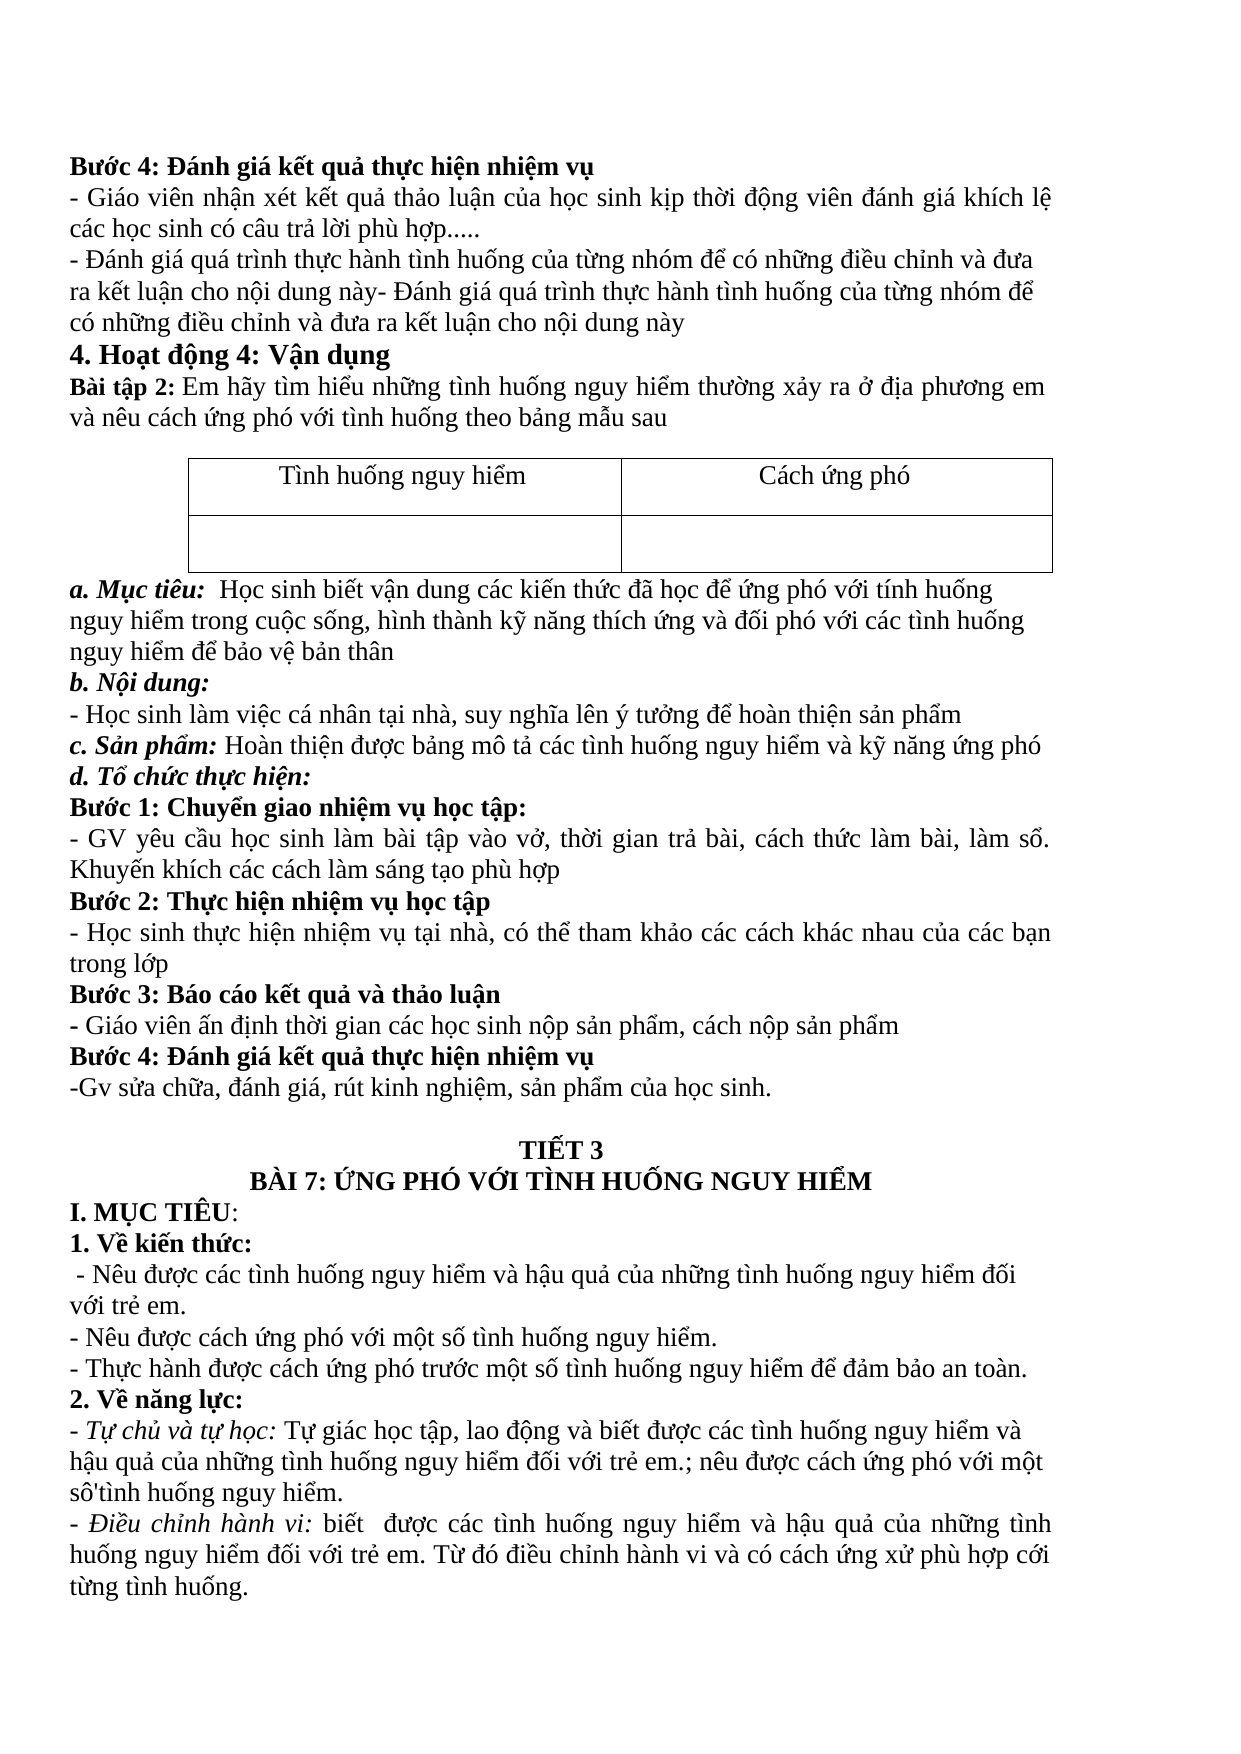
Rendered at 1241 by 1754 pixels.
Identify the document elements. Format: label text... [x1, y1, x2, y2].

text - Giáo viên nhận xét kết quả thảo luận của học sinh kịp thời động viên đánh giá khích lệ các học sinh có câu trả lời phù hợp..... [69, 181, 1053, 243]
text 2. Về năng lực: [69, 1383, 1053, 1414]
text - Thực hành được cách ứng phó trước một số tình huống nguy hiểm để đảm bảo an toàn. [69, 1352, 1053, 1383]
text Bước 4: Đánh giá kết quả thực hiện nhiệm vụ [69, 150, 1053, 181]
text Bước 1: Chuyển giao nhiệm vụ học tập: [69, 791, 1053, 822]
text - Nêu được cách ứng phó với một số tình huống nguy hiểm. [69, 1321, 1053, 1352]
text 1. Về kiến thức: [69, 1227, 1053, 1258]
text - Đánh giá quá trình thực hành tình huống của từng nhóm để có những điều chỉnh và đưa ra kết luận cho nội dung này- Đánh giá quá trình thực hành tình huống của từng nhóm để có những điều chỉnh và đưa ra kết luận cho nội dung này [69, 243, 1053, 337]
text - Học sinh làm việc cá nhân tại nhà, suy nghĩa lên ý tưởng để hoàn thiện sản phẩm [69, 698, 1053, 729]
text - Tự chủ và tự học: Tự giác học tập, lao động và biết được các tình huống nguy hiểm và hậu quả của những tình huống nguy hiểm đối với trẻ em.; nêu được cách ứng phó với một sô'tình huống nguy hiểm. [69, 1414, 1053, 1507]
text 4. Hoạt động 4: Vận dụng [69, 337, 1053, 370]
text - Nêu được các tình huống nguy hiểm và hậu quả của những tình huống nguy hiểm đối với trẻ em. [69, 1258, 1053, 1321]
text - Học sinh thực hiện nhiệm vụ tại nhà, có thể tham khảo các cách khác nhau của các bạn trong lớp [69, 916, 1053, 978]
text - Điều chỉnh hành vi: biết được các tình huống nguy hiểm và hậu quả của những tình huống nguy hiểm đối với trẻ em. Từ đó điều chỉnh hành vi và có cách ứng xử phù hợp cới từng tình huống. [69, 1507, 1053, 1601]
table_header Tình huống nguy hiểm [189, 459, 621, 515]
table_cell [189, 516, 621, 572]
text c. Sản phẩm: Hoàn thiện được bảng mô tả các tình huống nguy hiểm và kỹ năng ứng phó [69, 729, 1053, 760]
text I. MỤC TIÊU: [69, 1196, 1053, 1227]
text d. Tổ chức thực hiện: [69, 760, 1053, 791]
text b. Nội dung: [69, 667, 1053, 698]
table_cell [622, 516, 1052, 572]
text TIẾT 3 [69, 1134, 1053, 1165]
text Bước 4: Đánh giá kết quả thực hiện nhiệm vụ [69, 1040, 1053, 1071]
text BÀI 7: ỨNG PHÓ VỚI TÌNH HUỐNG NGUY HIỂM [69, 1165, 1053, 1196]
text -Gv sửa chữa, đánh giá, rút kinh nghiệm, sản phẩm của học sinh. [69, 1071, 1053, 1103]
text Bước 2: Thực hiện nhiệm vụ học tập [69, 884, 1053, 916]
table_header Cách ứng phó [622, 459, 1052, 515]
text a. Mục tiêu: Học sinh biết vận dung các kiến thức đã học để ứng phó với tính huống nguy hiểm trong cuộc sống, hình thành kỹ năng thích ứng và đối phó với các tình huống nguy hiểm để bảo vệ bản thân [69, 573, 1053, 667]
text - GV yêu cầu học sinh làm bài tập vào vở, thời gian trả bài, cách thức làm bài, làm sổ. Khuyến khích các cách làm sáng tạo phù hợp [69, 822, 1053, 884]
text - Giáo viên ấn định thời gian các học sinh nộp sản phẩm, cách nộp sản phẩm [69, 1009, 1053, 1040]
text Bước 3: Báo cáo kết quả và thảo luận [69, 978, 1053, 1009]
text Bài tập 2: Em hãy tìm hiểu những tình huống nguy hiểm thường xảy ra ở địa phương em và nêu cách ứng phó với tình huống theo bảng mẫu sau [69, 370, 1048, 433]
